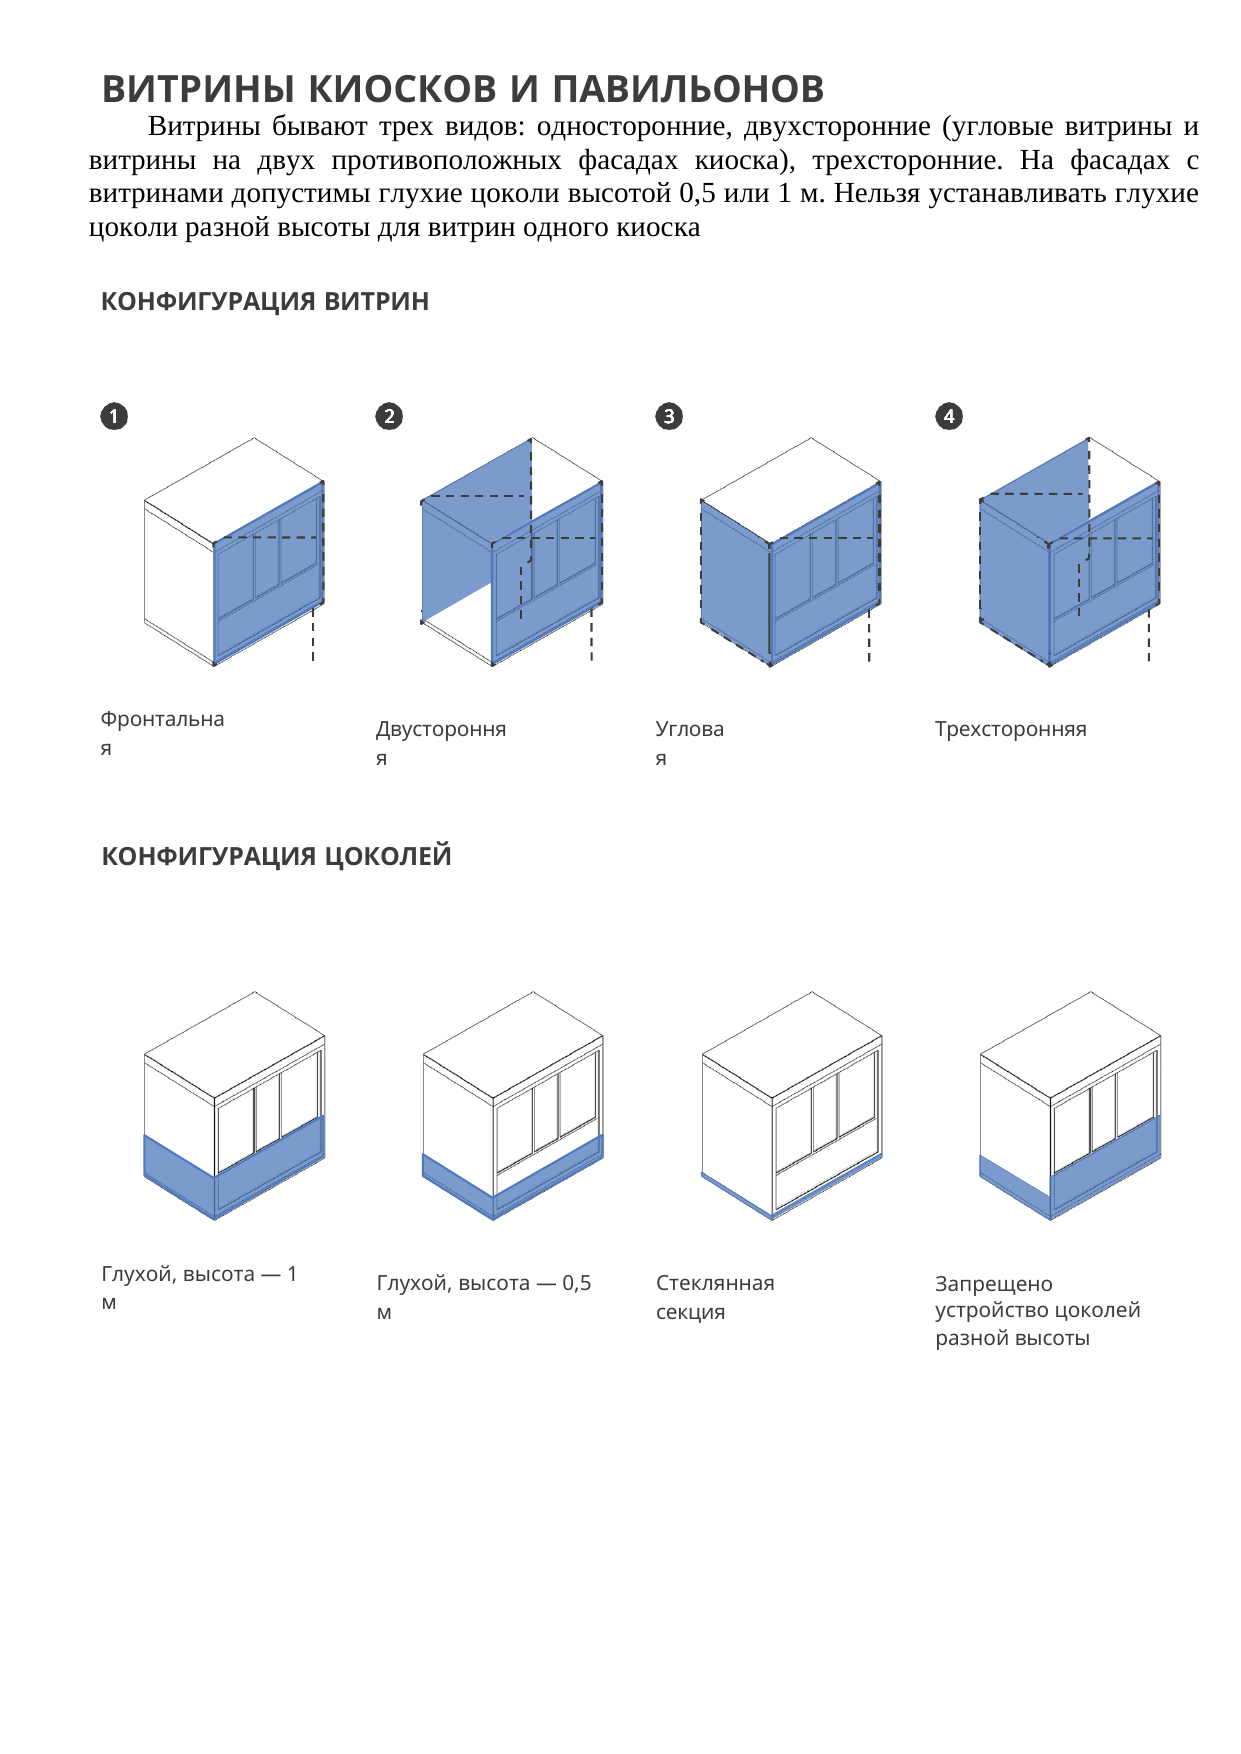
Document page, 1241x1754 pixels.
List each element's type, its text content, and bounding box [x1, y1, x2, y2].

text Глухой, высота — 0,5 м [376, 1268, 594, 1325]
text Глухой, высота — 1 м [101, 1259, 303, 1316]
picture [655, 402, 683, 430]
picture [935, 402, 963, 430]
picture [698, 981, 894, 1223]
picture [418, 427, 615, 669]
picture [140, 427, 336, 669]
text Фронтальная [100, 704, 230, 761]
picture [375, 402, 403, 430]
picture [976, 981, 1173, 1223]
subtitle КОНФИГУРАЦИЯ ЦОКОЛЕЙ [101, 838, 1201, 872]
text Трехсторонняя [935, 714, 1201, 743]
text Стеклянная секция [656, 1268, 838, 1325]
text Витрины бывают трех видов: односторонние, двухсторонние (угловые витрины и витрины на двух противоположных фасадах киоска), трехсторонние. На фасадах с витринами допустимы глухие цоколи высотой 0,5 или 1 м. Нельзя устанавливать глухие цоколи разной высоты для витрин одного киоска [89, 108, 1201, 243]
picture [140, 981, 337, 1223]
picture [100, 402, 128, 430]
picture [697, 427, 893, 669]
picture [976, 427, 1172, 669]
subtitle КОНФИГУРАЦИЯ ВИТРИН [100, 284, 1201, 318]
text Запрещено устройство цоколей разной высоты [935, 1269, 1163, 1351]
text Двусторонняя [376, 714, 512, 771]
picture [419, 981, 615, 1223]
text Угловая [655, 714, 733, 771]
